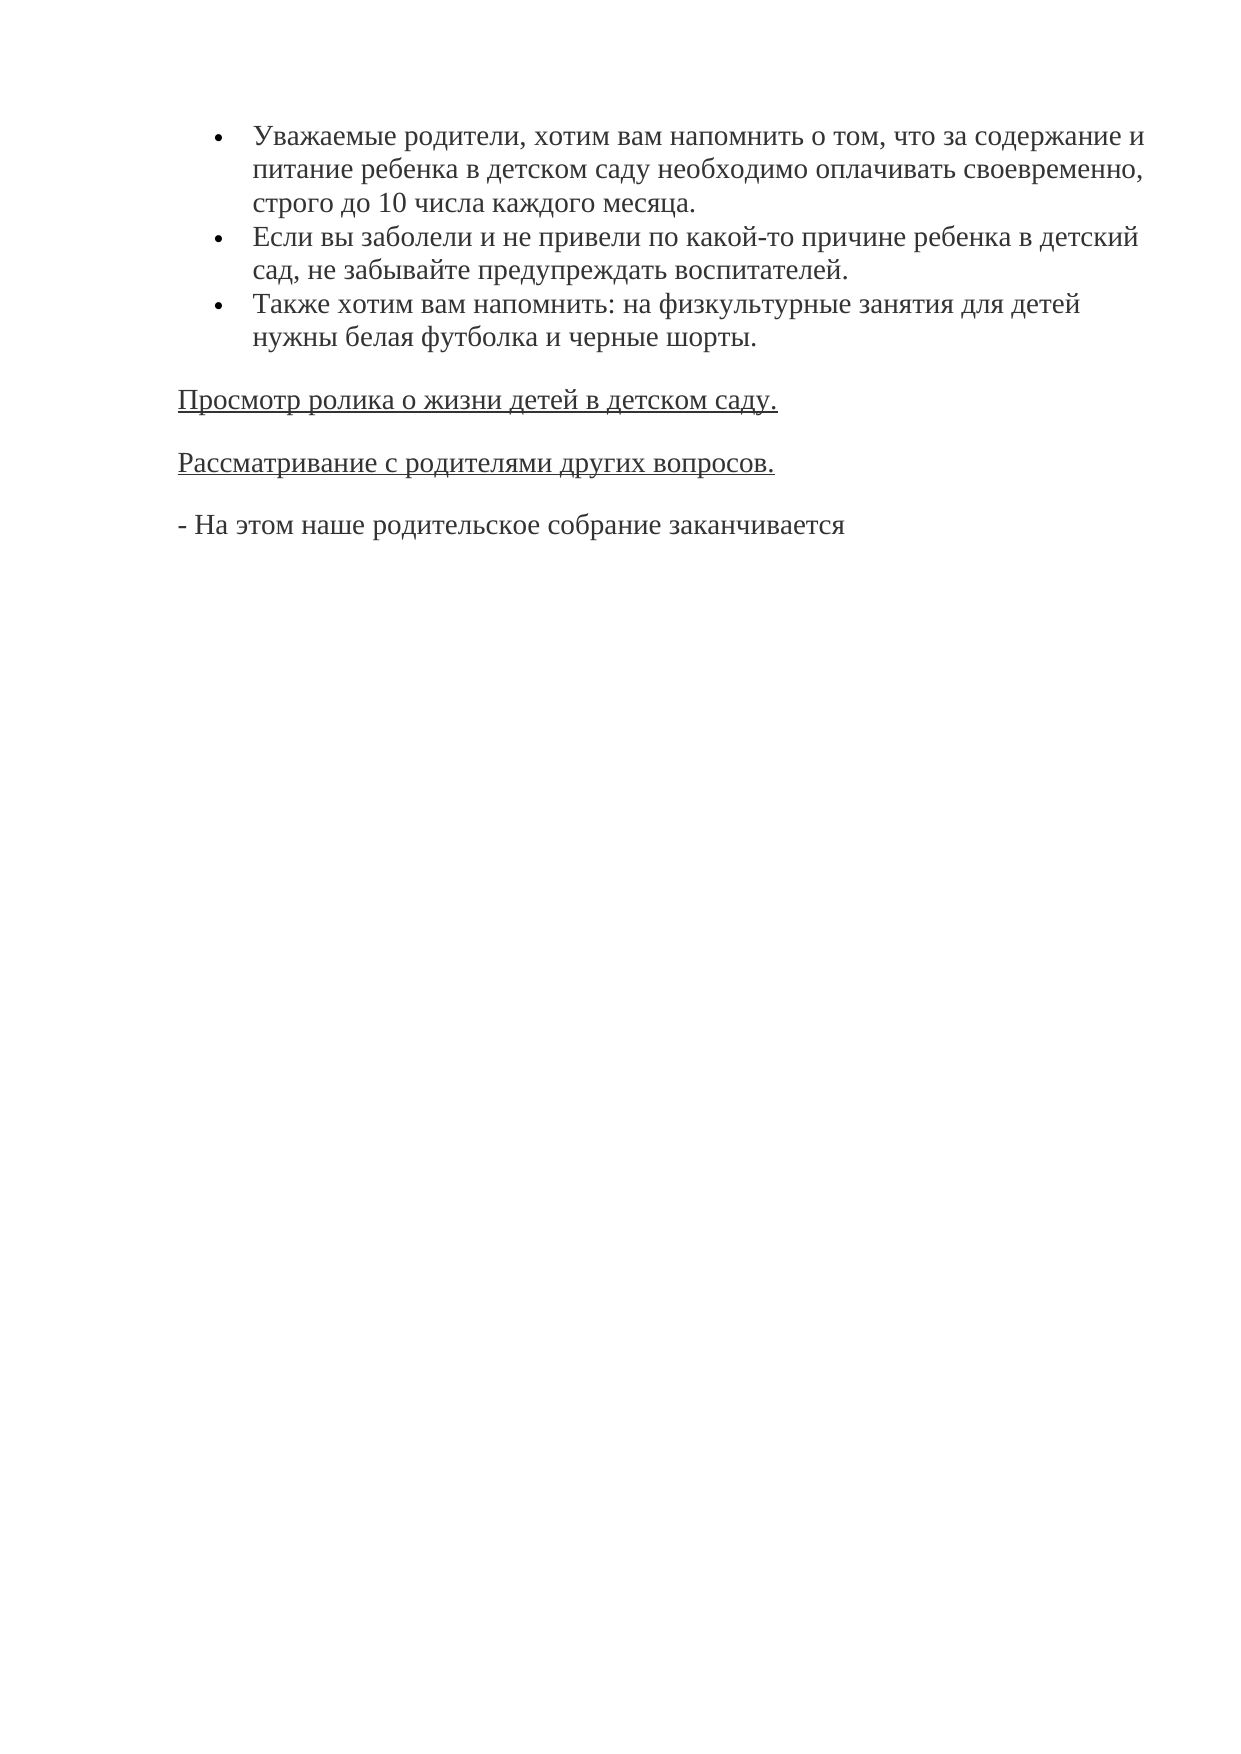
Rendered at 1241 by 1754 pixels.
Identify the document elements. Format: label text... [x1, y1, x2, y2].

text - На этом наше родительское собрание заканчивается [177, 507, 1152, 541]
text Рассматривание с родителями других вопросов. [177, 445, 1152, 478]
list Также хотим вам напомнить: на физкультурные занятия для детей нужны белая футболка и черные шорты. [215, 286, 1152, 353]
list Если вы заболели и не привели по какой-то причине ребенка в детский сад, не забывайте предупреждать воспитателей. [215, 219, 1152, 286]
list Уважаемые родители, хотим вам напомнить о том, что за содержание и питание ребенка в детском саду необходимо оплачивать своевременно, строго до 10 числа каждого месяца. [215, 118, 1152, 219]
text Просмотр ролика о жизни детей в детском саду. [177, 382, 1152, 416]
